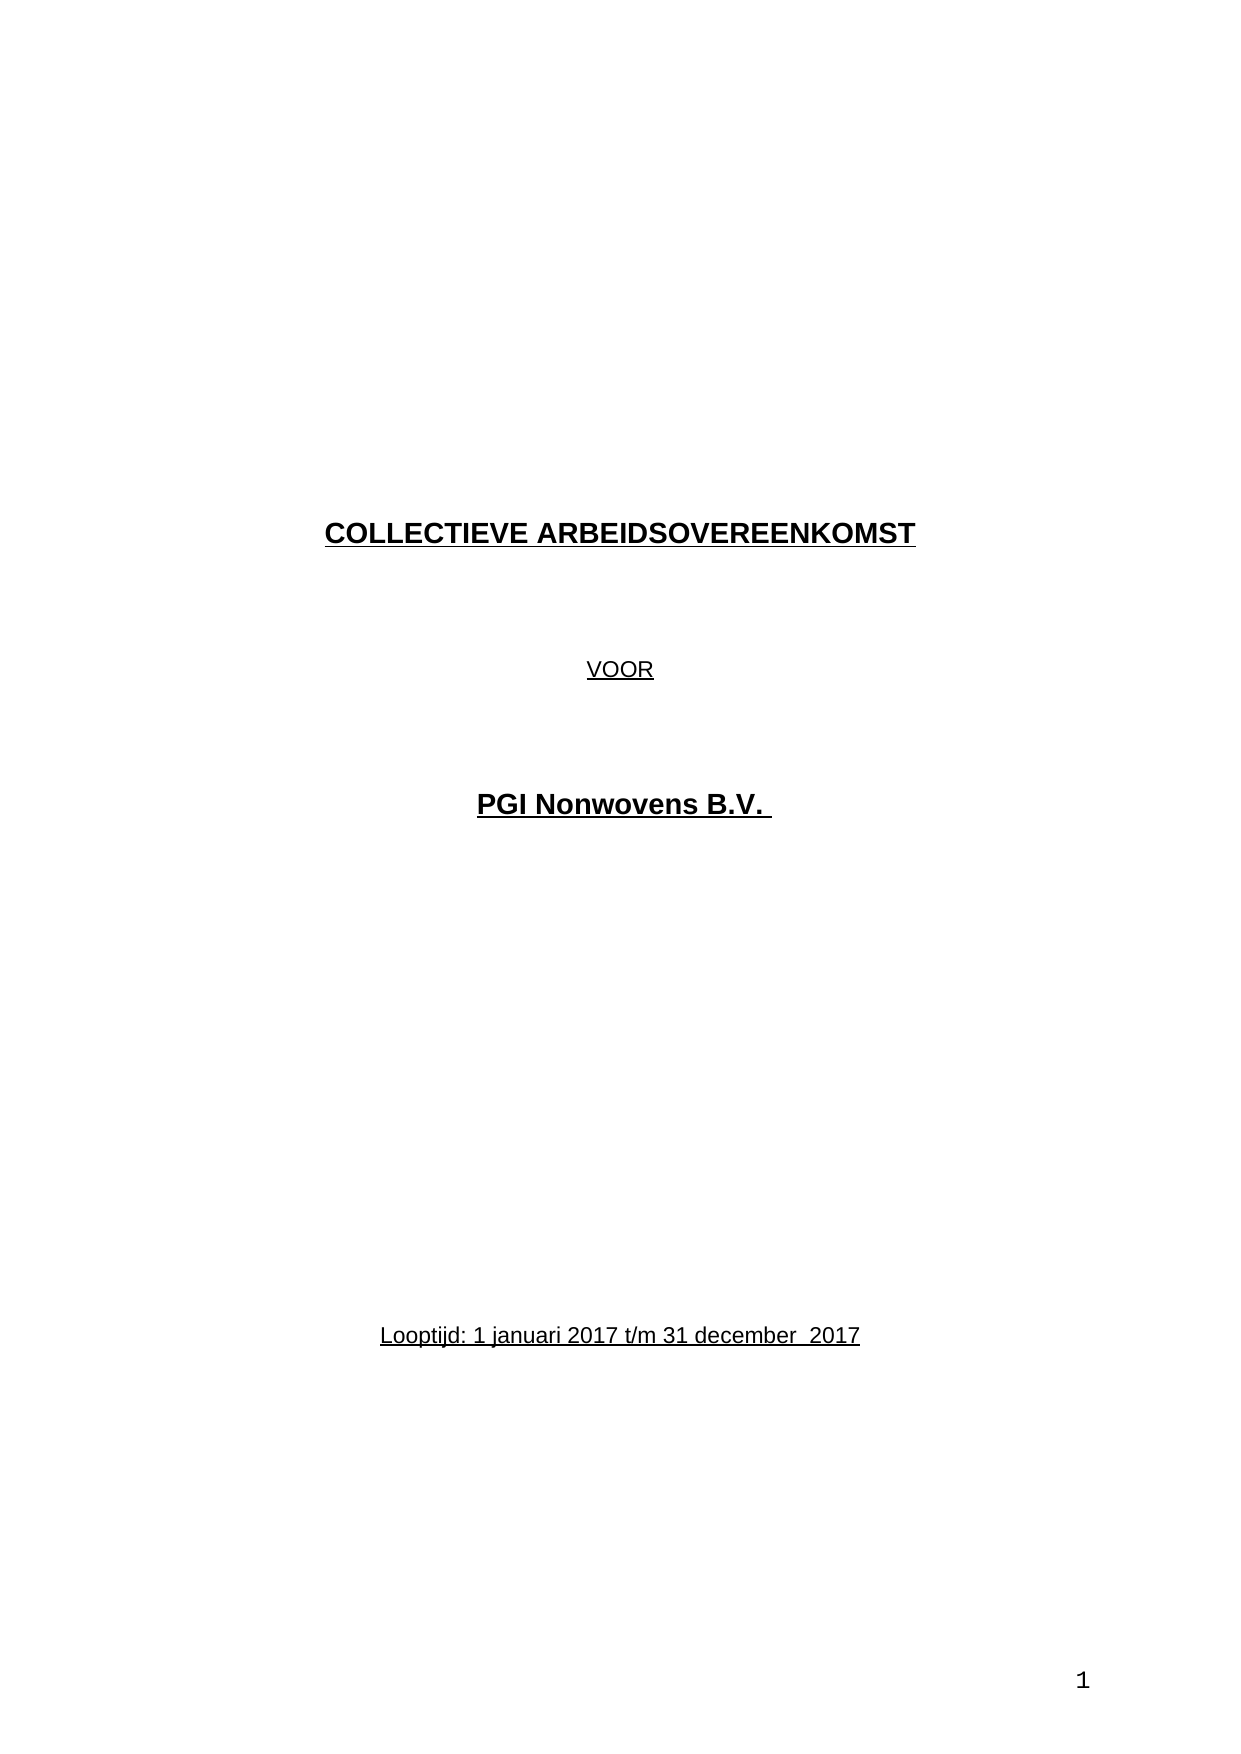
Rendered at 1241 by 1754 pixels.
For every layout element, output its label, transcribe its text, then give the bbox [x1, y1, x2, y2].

subtitle COLLECTIEVE ARBEIDSOVEREENKOMST [150, 517, 1090, 550]
subtitle PGI Nonwovens B.V. [150, 787, 1090, 821]
text Looptijd: 1 januari 2017 t/m 31 december 2017 [150, 1322, 1090, 1348]
text VOOR [150, 656, 1090, 682]
